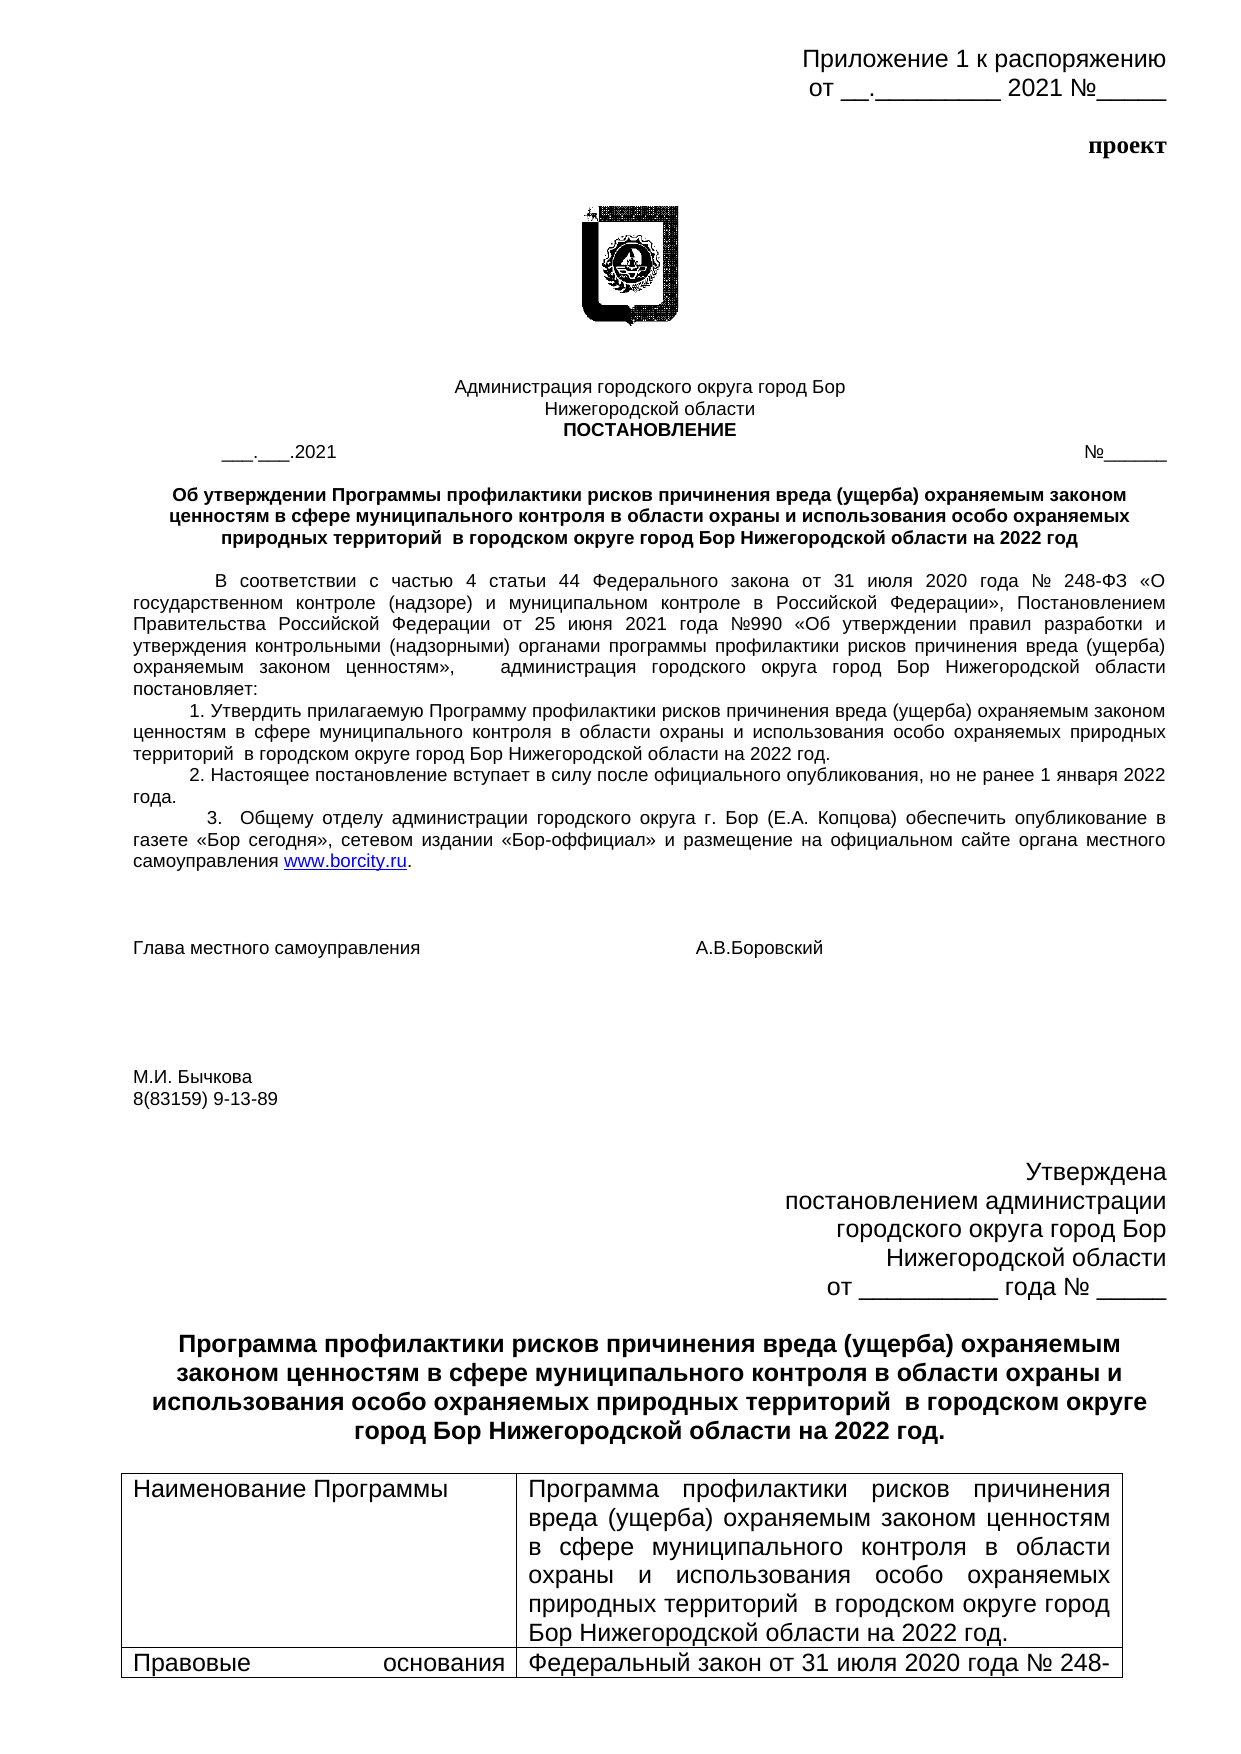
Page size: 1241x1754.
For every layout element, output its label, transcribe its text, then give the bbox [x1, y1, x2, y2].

text В соответствии с частью 4 статьи 44 Федерального закона от 31 июля 2020 года № 248-ФЗ «О государственном контроле (надзоре) и муниципальном контроле в Российской Федерации», Постановлением Правительства Российской Федерации от 25 июня 2021 года №990 «Об утверждении правил разработки и утверждения контрольными (надзорными) органами программы профилактики рисков причинения вреда (ущерба) охраняемым законом ценностям», администрация городского округа город Бор Нижегородской области постановляет: [133, 570, 1167, 699]
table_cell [517, 1648, 1122, 1677]
text Нижегородской области [133, 1243, 1167, 1272]
text от __._________ 2021 №_____ [133, 73, 1167, 102]
text постановлением администрации [133, 1186, 1167, 1214]
table_header Программа профилактики рисков причинения вреда (ущерба) охраняемым законом ценностям в сфере муниципального контроля в области охраны и использования особо охраняемых природных территорий в городском округе город Бор Нижегородской области на 2022 год. [517, 1474, 1122, 1647]
text 1. Утвердить прилагаемую Программу профилактики рисков причинения вреда (ущерба) охраняемым законом ценностям в сфере муниципального контроля в области охраны и использования особо охраняемых природных территорий в городском округе город Бор Нижегородской области на 2022 год. [133, 699, 1167, 764]
text 8(83159) 9-13-89 [133, 1087, 1167, 1109]
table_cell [122, 1648, 516, 1677]
text ПОСТАНОВЛЕНИЕ [133, 419, 1167, 441]
table_header ___.___.2021 [122, 441, 650, 462]
text Приложение 1 к распоряжению [133, 44, 1167, 73]
text М.И. Бычкова [133, 1066, 1167, 1087]
text Администрация городского округа город Бор [118, 376, 1167, 397]
picture [581, 205, 679, 326]
text Об утверждении Программы профилактики рисков причинения вреда (ущерба) охраняемым законом ценностям в сфере муниципального контроля в области охраны и использования особо охраняемых природных территорий в городском округе город Бор Нижегородской области на 2022 год [133, 484, 1167, 548]
text проект [133, 131, 1167, 159]
text 3. Общему отделу администрации городского округа г. Бор (Е.А. Копцова) обеспечить опубликование в газете «Бор сегодня», сетевом издании «Бор-оффициал» и размещение на официальном сайте органа местного самоуправления www.borcity.ru. [133, 807, 1167, 872]
text от __________ года № _____ [133, 1272, 1167, 1301]
text Утверждена [133, 1157, 1167, 1186]
text Нижегородской области [133, 397, 1167, 419]
table_header Наименование Программы [122, 1474, 516, 1647]
text городского округа город Бор [133, 1214, 1167, 1243]
table_header №______ [650, 441, 1178, 462]
text Глава местного самоуправления А.В.Боровский [133, 937, 1167, 958]
text 2. Настоящее постановление вступает в силу после официального опубликования, но не ранее 1 января 2022 года. [133, 764, 1167, 807]
text Программа профилактики рисков причинения вреда (ущерба) охраняемым законом ценностям в сфере муниципального контроля в области охраны и использования особо охраняемых природных территорий в городском округе город Бор Нижегородской области на 2022 год. [133, 1329, 1167, 1444]
